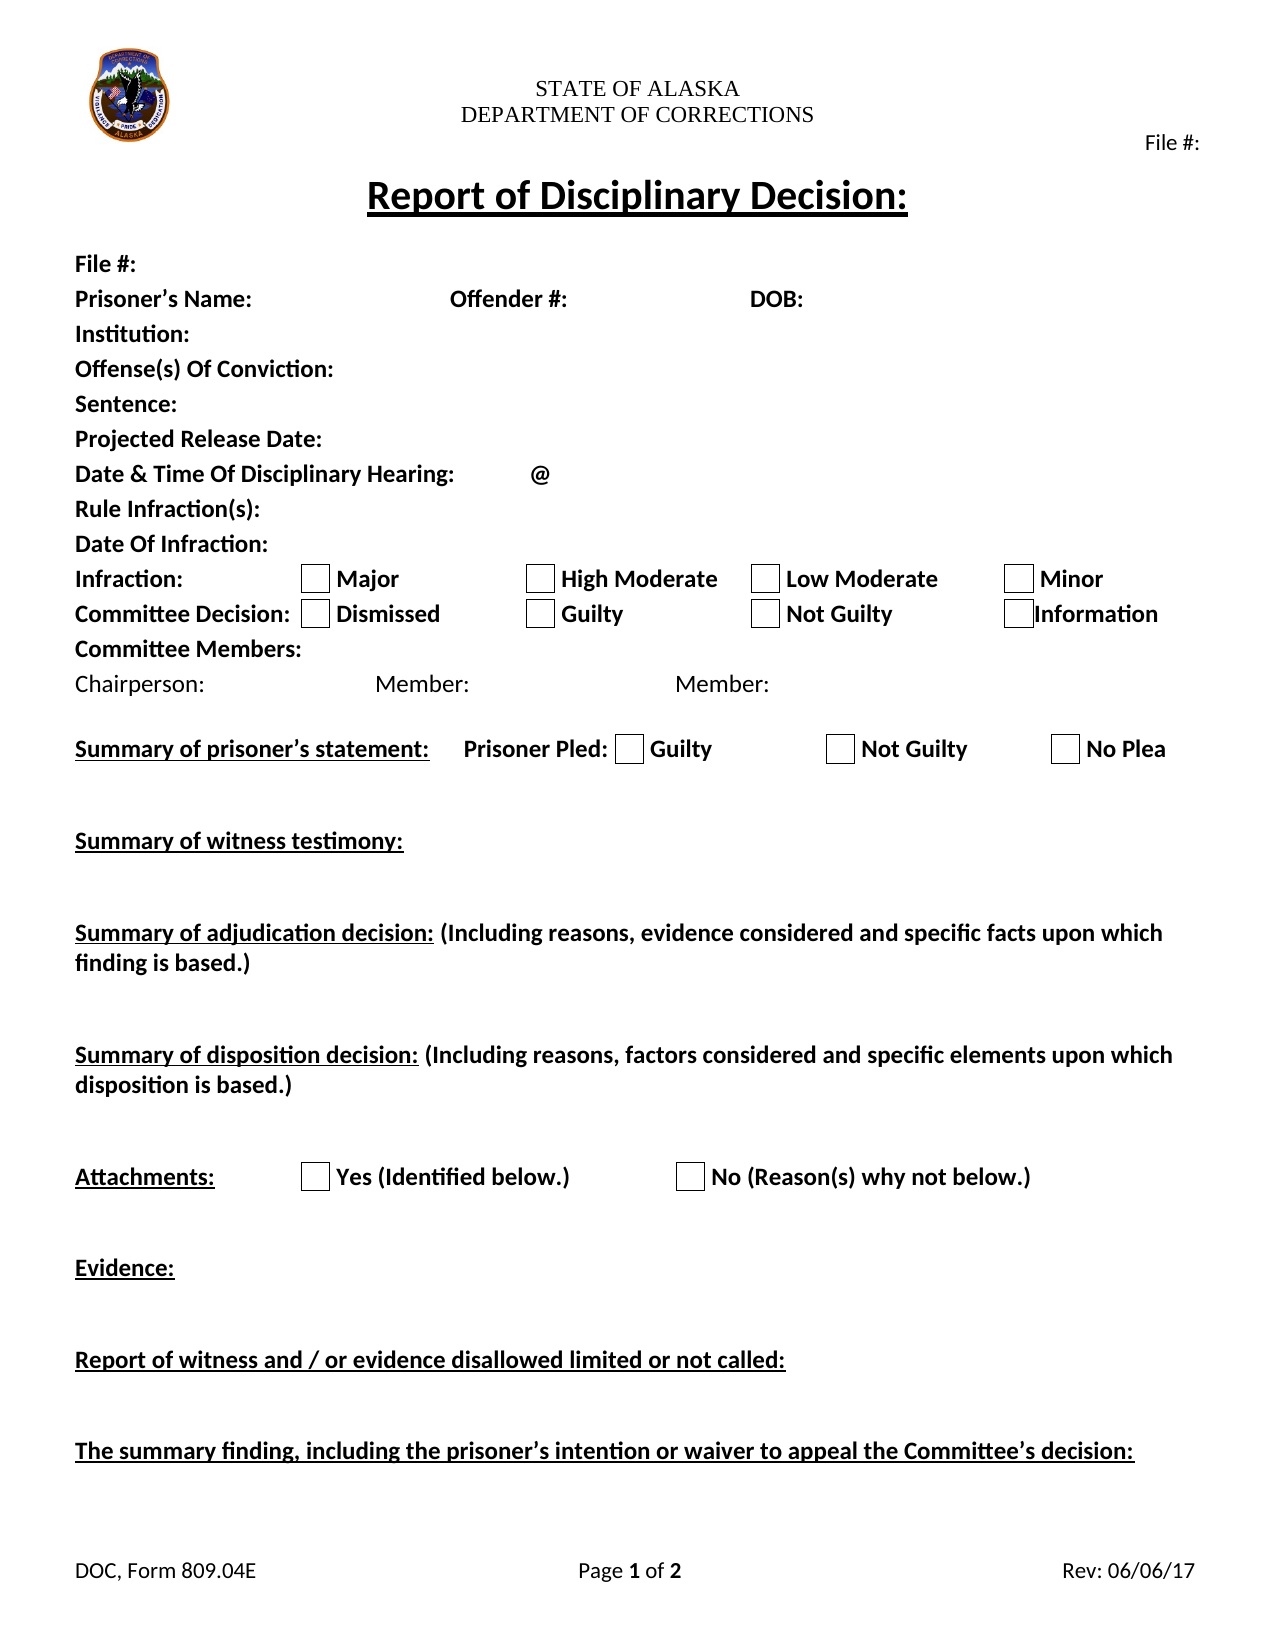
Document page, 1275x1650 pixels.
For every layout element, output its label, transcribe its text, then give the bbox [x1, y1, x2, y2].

text Rule Infraction(s): [75, 493, 1200, 523]
text The summary finding, including the prisoner’s intention or waiver to appeal the Committee’s decision: [75, 1436, 1200, 1466]
text Committee Decision: Dismissed Guilty Not Guilty Information [75, 598, 1200, 628]
text Sentence: [75, 388, 1200, 418]
text Attachments: Yes (Identified below.) No (Reason(s) why not below.) [75, 1161, 1200, 1191]
text Offense(s) Of Conviction: [75, 353, 1200, 383]
text File #: [75, 248, 1200, 278]
text Prisoner’s Name: Offender #: DOB: [75, 283, 1200, 313]
text Infraction: Major High Moderate Low Moderate Minor [75, 563, 1200, 593]
text Summary of disposition decision: (Including reasons, factors considered and specific elements upon which disposition is based.) [75, 1039, 1200, 1100]
text Projected Release Date: [75, 423, 1200, 453]
text Evidence: [75, 1252, 1200, 1283]
text Chairperson: Member: Member: [75, 668, 1200, 698]
text Committee Members: [75, 633, 1200, 663]
picture [87, 46, 171, 144]
text Date Of Infraction: [75, 528, 1200, 558]
text Summary of witness testimony: [75, 825, 1200, 856]
text Date & Time Of Disciplinary Hearing: @ [75, 458, 1200, 488]
text Report of witness and / or evidence disallowed limited or not called: [75, 1344, 1200, 1374]
text Summary of prisoner’s statement: Prisoner Pled: Guilty Not Guilty No Plea [75, 733, 1200, 764]
text Institution: [75, 318, 1200, 348]
text Summary of adjudication decision: (Including reasons, evidence considered and specific facts upon which finding is based.) [75, 917, 1200, 978]
text Report of Disciplinary Decision: [75, 169, 1200, 219]
